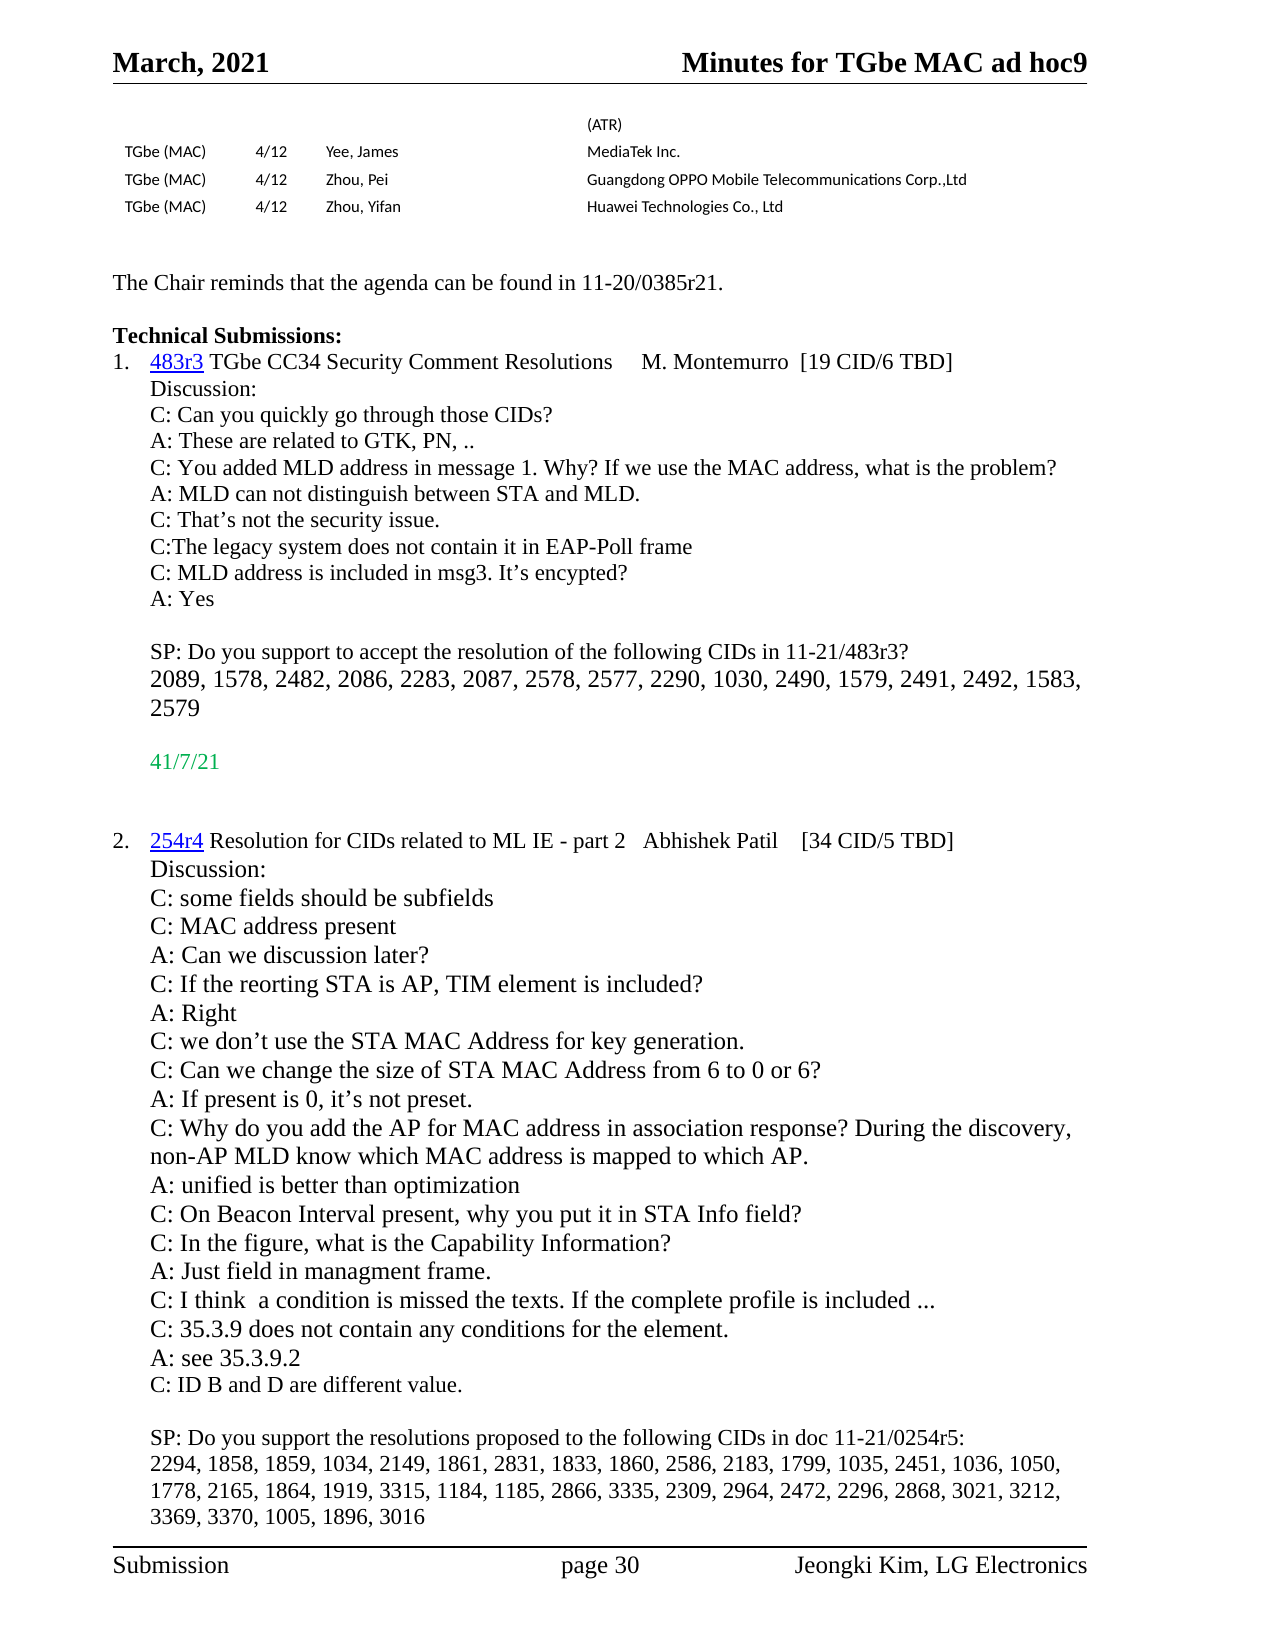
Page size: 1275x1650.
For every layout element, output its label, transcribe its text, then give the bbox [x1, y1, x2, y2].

list A: MLD can not distinguish between STA and MLD. [150, 480, 1087, 506]
list C: You added MLD address in message 1. Why? If we use the MAC address, what is the problem? [150, 454, 1087, 480]
list C: some fields should be subfields [150, 883, 1087, 911]
list Discussion: [150, 854, 1087, 883]
list C: MAC address present [150, 911, 1087, 940]
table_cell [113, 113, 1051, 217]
list A: If present is 0, it’s not preset. [150, 1084, 1087, 1113]
list C: In the figure, what is the Capability Information? [150, 1228, 1087, 1256]
text Technical Submissions: [112, 322, 1087, 348]
list A: Yes [150, 586, 1087, 612]
text The Chair reminds that the agenda can be found in 11-20/0385r21. [112, 269, 1087, 296]
list 2089, 1578, 2482, 2086, 2283, 2087, 2578, 2577, 2290, 1030, 2490, 1579, 2491, 2492, 1583, 2579 [150, 664, 1087, 722]
list SP: Do you support to accept the resolution of the following CIDs in 11-21/483r3? [150, 638, 1087, 664]
list C: On Beacon Interval present, why you put it in STA Info field? [150, 1199, 1087, 1228]
list C:The legacy system does not contain it in EAP-Poll frame [150, 533, 1087, 559]
list A: Can we discussion later? [150, 940, 1087, 969]
list A: see 35.3.9.2 [150, 1343, 1087, 1371]
list 254r4 Resolution for CIDs related to ML IE - part 2 Abhishek Patil [34 CID/5 TBD] [112, 827, 1087, 854]
list SP: Do you support the resolutions proposed to the following CIDs in doc 11-21/0254r5: 2294, 1858, 1859, 1034, 2149, 1861, 2831, 1833, 1860, 2586, 2183, 1799, 1035, 2451, 1036, 1050, 1778, 2165, 1864, 1919, 3315, 1184, 1185, 2866, 3335, 2309, 2964, 2472, 2296, 2868, 3021, 3212, 3369, 3370, 1005, 1896, 3016 [150, 1424, 1087, 1529]
list A: These are related to GTK, PN, .. [150, 427, 1087, 454]
list C: That’s not the security issue. [150, 506, 1087, 533]
list C: Can you quickly go through those CIDs? [150, 401, 1087, 427]
list C: we don’t use the STA MAC Address for key generation. [150, 1026, 1087, 1055]
list C: 35.3.9 does not contain any conditions for the element. [150, 1314, 1087, 1343]
list 41/7/21 [150, 748, 1087, 775]
list C: Why do you add the AP for MAC address in association response? During the discovery, non-AP MLD know which MAC address is mapped to which AP. [150, 1113, 1087, 1170]
list C: Can we change the size of STA MAC Address from 6 to 0 or 6? [150, 1055, 1087, 1084]
list C: I think a condition is missed the texts. If the complete profile is included ... [150, 1285, 1087, 1314]
list A: unified is better than optimization [150, 1170, 1087, 1199]
list 483r3 TGbe CC34 Security Comment Resolutions M. Montemurro [19 CID/6 TBD] [112, 348, 1087, 375]
list C: ID B and D are different value. [150, 1371, 1087, 1398]
list A: Right [150, 998, 1087, 1026]
list C: If the reorting STA is AP, TIM element is included? [150, 969, 1087, 998]
list A: Just field in managment frame. [150, 1256, 1087, 1285]
list C: MLD address is included in msg3. It’s encypted? [150, 559, 1087, 586]
list Discussion: [150, 375, 1087, 401]
